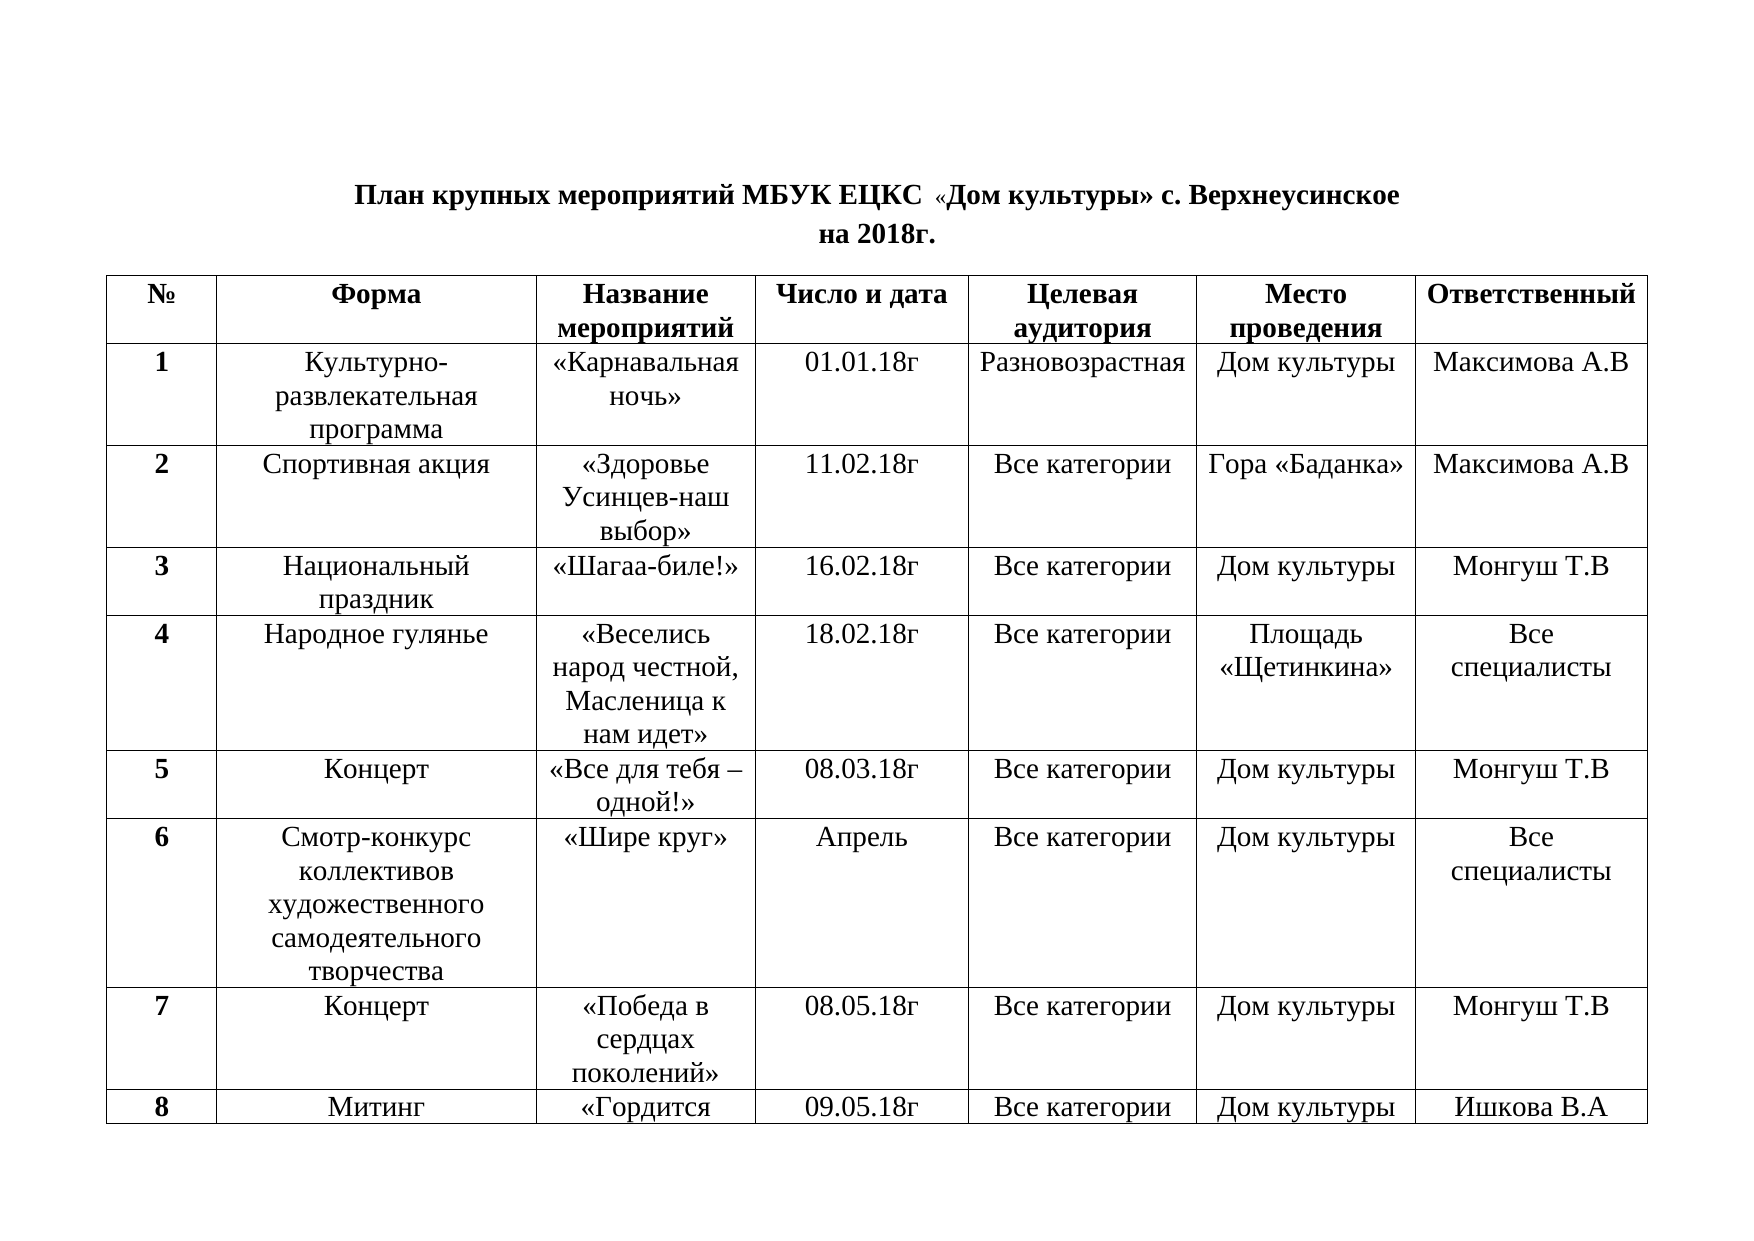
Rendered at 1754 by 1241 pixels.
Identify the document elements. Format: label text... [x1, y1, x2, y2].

table_cell Дом культуры [1197, 344, 1415, 445]
table_cell 4 [107, 616, 216, 750]
table_cell Разновозрастная [969, 344, 1196, 445]
table_cell Ишкова В.А [1416, 1090, 1647, 1123]
table_cell Концерт [217, 751, 536, 818]
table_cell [537, 1090, 755, 1123]
table_cell Все специалисты [1416, 616, 1647, 750]
table_cell Национальный праздник [217, 548, 536, 615]
table_cell Митинг [217, 1090, 536, 1123]
table_cell Народное гулянье [217, 616, 536, 750]
table_header Форма [217, 276, 536, 343]
table_cell Гора «Баданка» [1197, 446, 1415, 547]
table_header Число и дата [756, 276, 968, 343]
table_cell 1 [107, 344, 216, 445]
table_cell 18.02.18г [756, 616, 968, 750]
table_cell Дом культуры [1197, 819, 1415, 987]
table_header Название мероприятий [537, 276, 755, 343]
table_cell 09.05.18г [756, 1090, 968, 1123]
table_cell Спортивная акция [217, 446, 536, 547]
table_cell Все специалисты [1416, 819, 1647, 987]
table_cell Дом культуры [1197, 1090, 1415, 1123]
table_cell «Шагаа-биле!» [537, 548, 755, 615]
table_cell Культурно-развлекательная программа [217, 344, 536, 445]
table_cell Монгуш Т.В [1416, 548, 1647, 615]
table_header Ответственный [1416, 276, 1647, 343]
table_cell Площадь «Щетинкина» [1197, 616, 1415, 750]
table_cell Все категории [969, 548, 1196, 615]
table_cell Дом культуры [1197, 548, 1415, 615]
table_cell 7 [107, 988, 216, 1088]
table_cell «Веселись народ честной, Масленица к нам идет» [537, 616, 755, 750]
table_cell Дом культуры [1197, 988, 1415, 1088]
table_cell Все категории [969, 988, 1196, 1088]
table_cell 16.02.18г [756, 548, 968, 615]
table_cell Максимова А.В [1416, 446, 1647, 547]
table_cell Монгуш Т.В [1416, 988, 1647, 1088]
table_cell 08.03.18г [756, 751, 968, 818]
table_header Место проведения [1197, 276, 1415, 343]
table_cell Все категории [969, 1090, 1196, 1123]
table_cell Все категории [969, 751, 1196, 818]
table_cell «Шире круг» [537, 819, 755, 987]
table_cell Максимова А.В [1416, 344, 1647, 445]
table_cell 11.02.18г [756, 446, 968, 547]
table_cell Апрель [756, 819, 968, 987]
table_cell Все категории [969, 446, 1196, 547]
table_cell 01.01.18г [756, 344, 968, 445]
table_header Целевая аудитория [969, 276, 1196, 343]
table_cell 3 [107, 548, 216, 615]
table_cell Концерт [217, 988, 536, 1088]
table_cell «Все для тебя – одной!» [537, 751, 755, 818]
table_cell Все категории [969, 616, 1196, 750]
text План крупных мероприятий МБУК ЕЦКС «Дом культуры» с. Верхнеусинское на 2018г. [118, 177, 1636, 249]
table_cell Дом культуры [1197, 751, 1415, 818]
table_header № [107, 276, 216, 343]
table_cell Смотр-конкурс коллективов художественного самодеятельного творчества [217, 819, 536, 987]
table_cell 6 [107, 819, 216, 987]
table_cell 5 [107, 751, 216, 818]
table_cell 08.05.18г [756, 988, 968, 1088]
table_cell Монгуш Т.В [1416, 751, 1647, 818]
table_cell Все категории [969, 819, 1196, 987]
table_cell «Карнавальная ночь» [537, 344, 755, 445]
table_cell «Победа в сердцах поколений» [537, 988, 755, 1088]
table_cell 8 [107, 1090, 216, 1123]
table_cell 2 [107, 446, 216, 547]
table_cell «Здоровье Усинцев-наш выбор» [537, 446, 755, 547]
